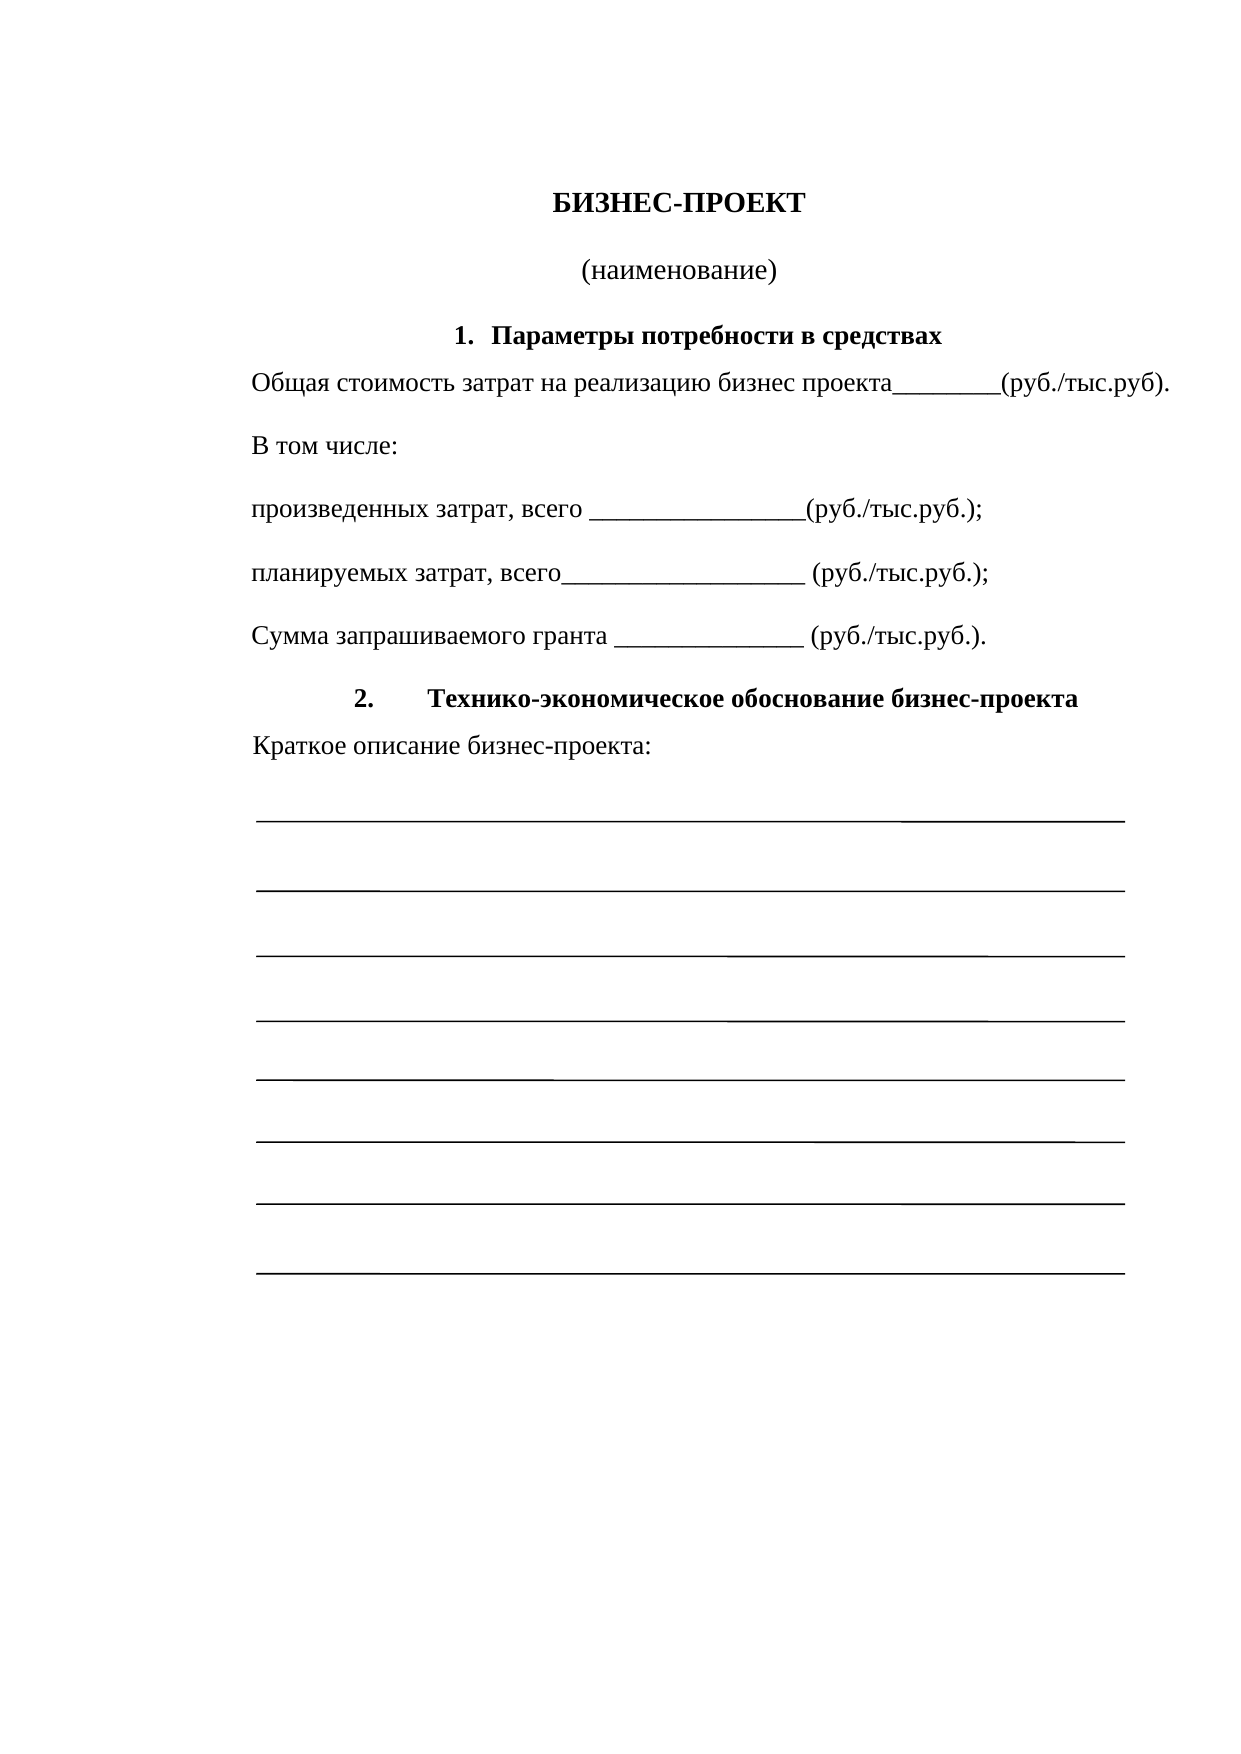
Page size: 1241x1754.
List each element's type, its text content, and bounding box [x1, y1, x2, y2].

text Краткое описание бизнес-проекта: [252, 729, 1181, 760]
text планируемых затрат, всего__________________ (руб./тыс.руб.); [177, 556, 1181, 587]
text (наименование) [177, 252, 1181, 286]
text Сумма запрашиваемого гранта ______________ (руб./тыс.руб.). [177, 619, 1181, 650]
text произведенных затрат, всего ________________(руб./тыс.руб.); [177, 492, 1181, 523]
list Параметры потребности в средствах [215, 319, 1181, 350]
text В том числе: [177, 429, 1181, 460]
text Общая стоимость затрат на реализацию бизнес проекта________(руб./тыс.руб). [177, 366, 1181, 397]
text БИЗНЕС-ПРОЕКТ [177, 185, 1181, 219]
list Технико-экономическое обоснование бизнес-проекта [177, 682, 1181, 713]
